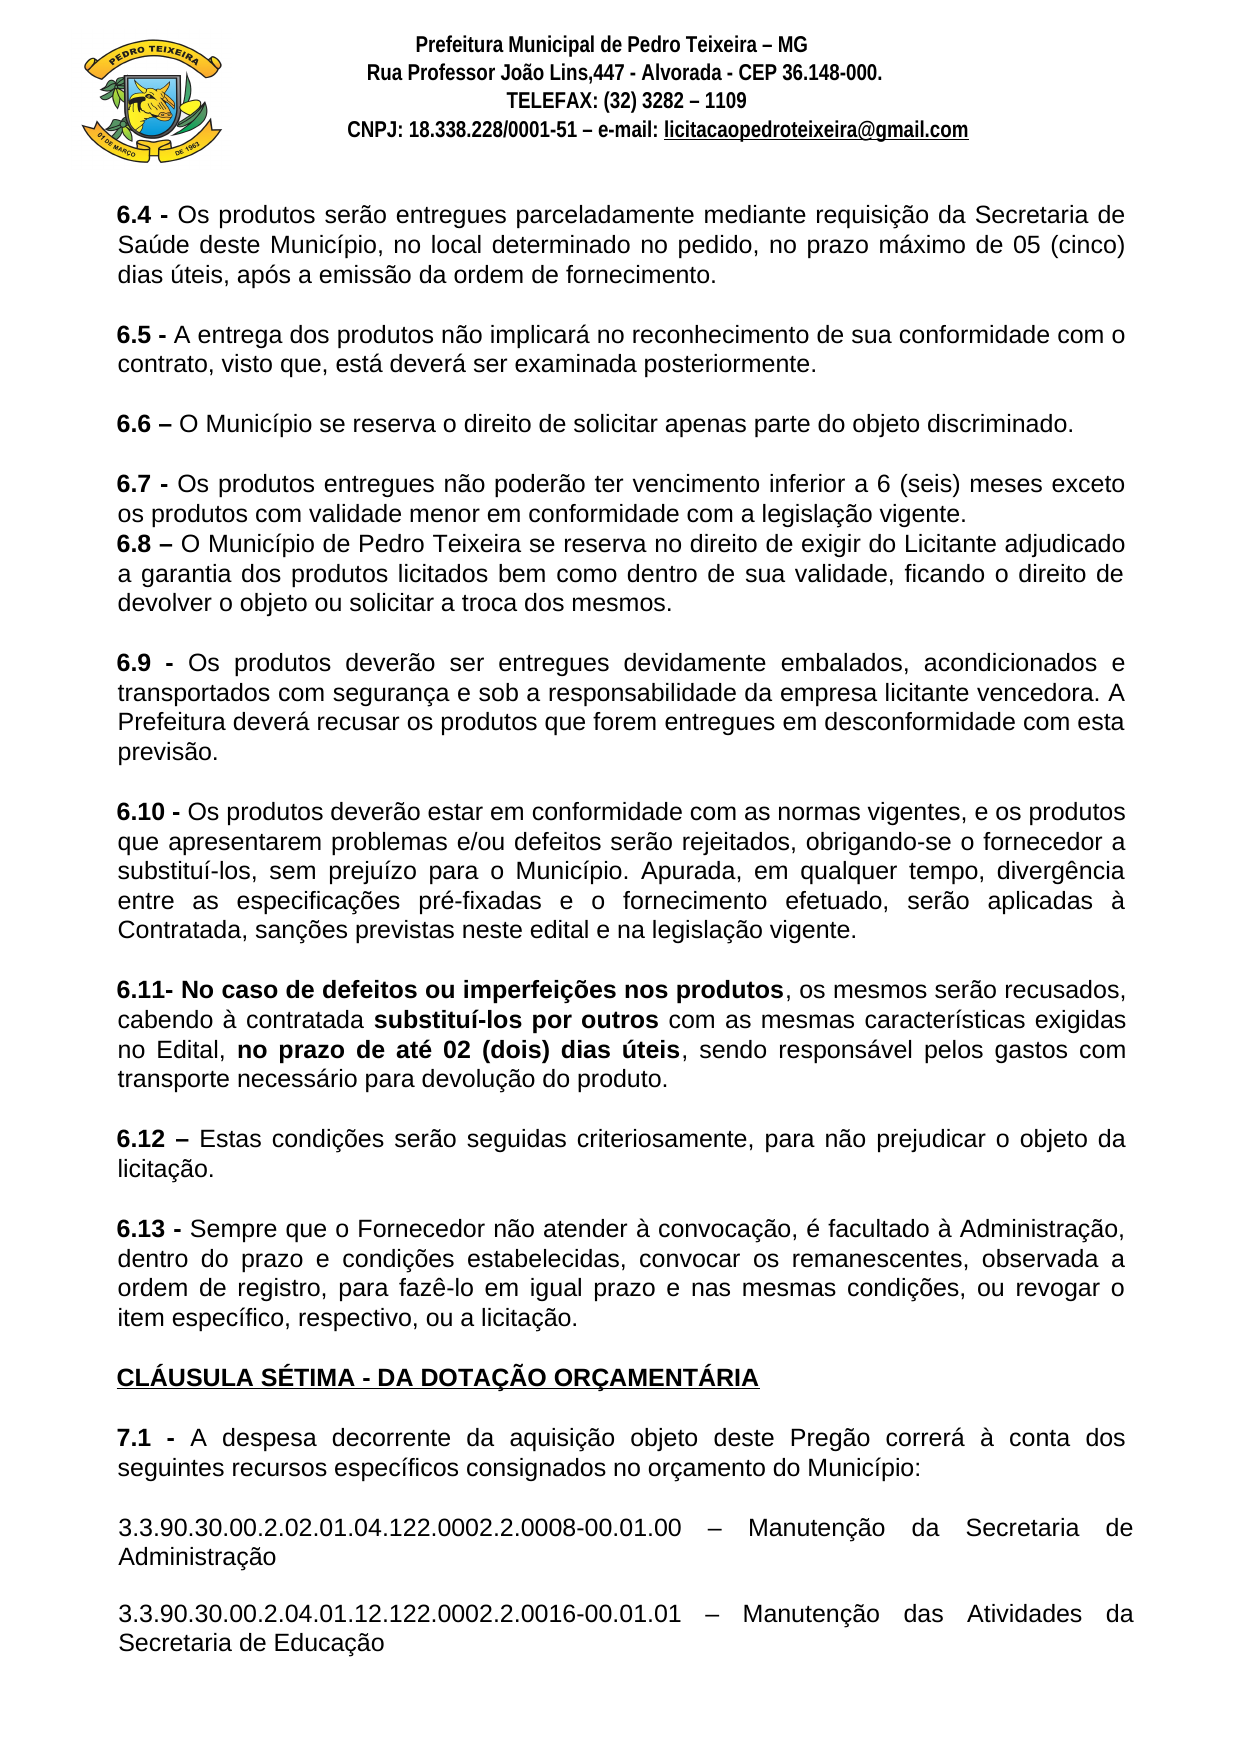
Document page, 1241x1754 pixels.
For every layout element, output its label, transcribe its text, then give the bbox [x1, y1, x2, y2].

text 7.1 - A despesa decorrente da aquisição objeto deste Pregão correrá à conta dos seguintes recursos específicos consignados no orçamento do Município: [116, 1423, 1127, 1482]
text 3.3.90.30.00.2.02.01.04.122.0002.2.0008-00.01.00 – Manutenção da Secretaria de Administração [118, 1513, 1135, 1570]
text 6.7 - Os produtos entregues não poderão ter vencimento inferior a 6 (seis) meses exceto os produtos com validade menor em conformidade com a legislação vigente. [116, 469, 1127, 528]
text 6.9 - Os produtos deverão ser entregues devidamente embalados, acondicionados e transportados com segurança e sob a responsabilidade da empresa licitante vencedora. A Prefeitura deverá recusar os produtos que forem entregues em desconformidade com esta previsão. [116, 648, 1127, 766]
picture [71, 29, 232, 170]
text 6.5 - A entrega dos produtos não implicará no reconhecimento de sua conformidade com o contrato, visto que, está deverá ser examinada posteriormente. [116, 320, 1127, 378]
subtitle CLÁUSULA SÉTIMA - DA DOTAÇÃO ORÇAMENTÁRIA [116, 1363, 1128, 1392]
text 3.3.90.30.00.2.04.01.12.122.0002.2.0016-00.01.01 – Manutenção das Atividades da Secretaria de Educação [118, 1599, 1135, 1657]
text 6.4 - Os produtos serão entregues parceladamente mediante requisição da Secretaria de Saúde deste Município, no local determinado no pedido, no prazo máximo de 05 (cinco) dias úteis, após a emissão da ordem de fornecimento. [116, 200, 1127, 288]
text 6.10 - Os produtos deverão estar em conformidade com as normas vigentes, e os produtos que apresentarem problemas e/ou defeitos serão rejeitados, obrigando-se o fornecedor a substituí-los, sem prejuízo para o Município. Apurada, em qualquer tempo, divergência entre as especificações pré-fixadas e o fornecimento efetuado, serão aplicadas à Contratada, sanções previstas neste edital e na legislação vigente. [116, 797, 1127, 944]
text 6.13 - Sempre que o Fornecedor não atender à convocação, é facultado à Administração, dentro do prazo e condições estabelecidas, convocar os remanescentes, observada a ordem de registro, para fazê-lo em igual prazo e nas mesmas condições, ou revogar o item específico, respectivo, ou a licitação. [116, 1214, 1127, 1332]
text 6.12 – Estas condições serão seguidas criteriosamente, para não prejudicar o objeto da licitação. [116, 1124, 1127, 1183]
text 6.8 – O Município de Pedro Teixeira se reserva no direito de exigir do Licitante adjudicado a garantia dos produtos licitados bem como dentro de sua validade, ficando o direito de devolver o objeto ou solicitar a troca dos mesmos. [116, 529, 1127, 617]
text 6.11- No caso de defeitos ou imperfeições nos produtos, os mesmos serão recusados, cabendo à contratada substituí-los por outros com as mesmas características exigidas no Edital, no prazo de até 02 (dois) dias úteis, sendo responsável pelos gastos com transporte necessário para devolução do produto. [116, 976, 1127, 1093]
text 6.6 – O Município se reserva o direito de solicitar apenas parte do objeto discriminado. [116, 409, 1127, 438]
